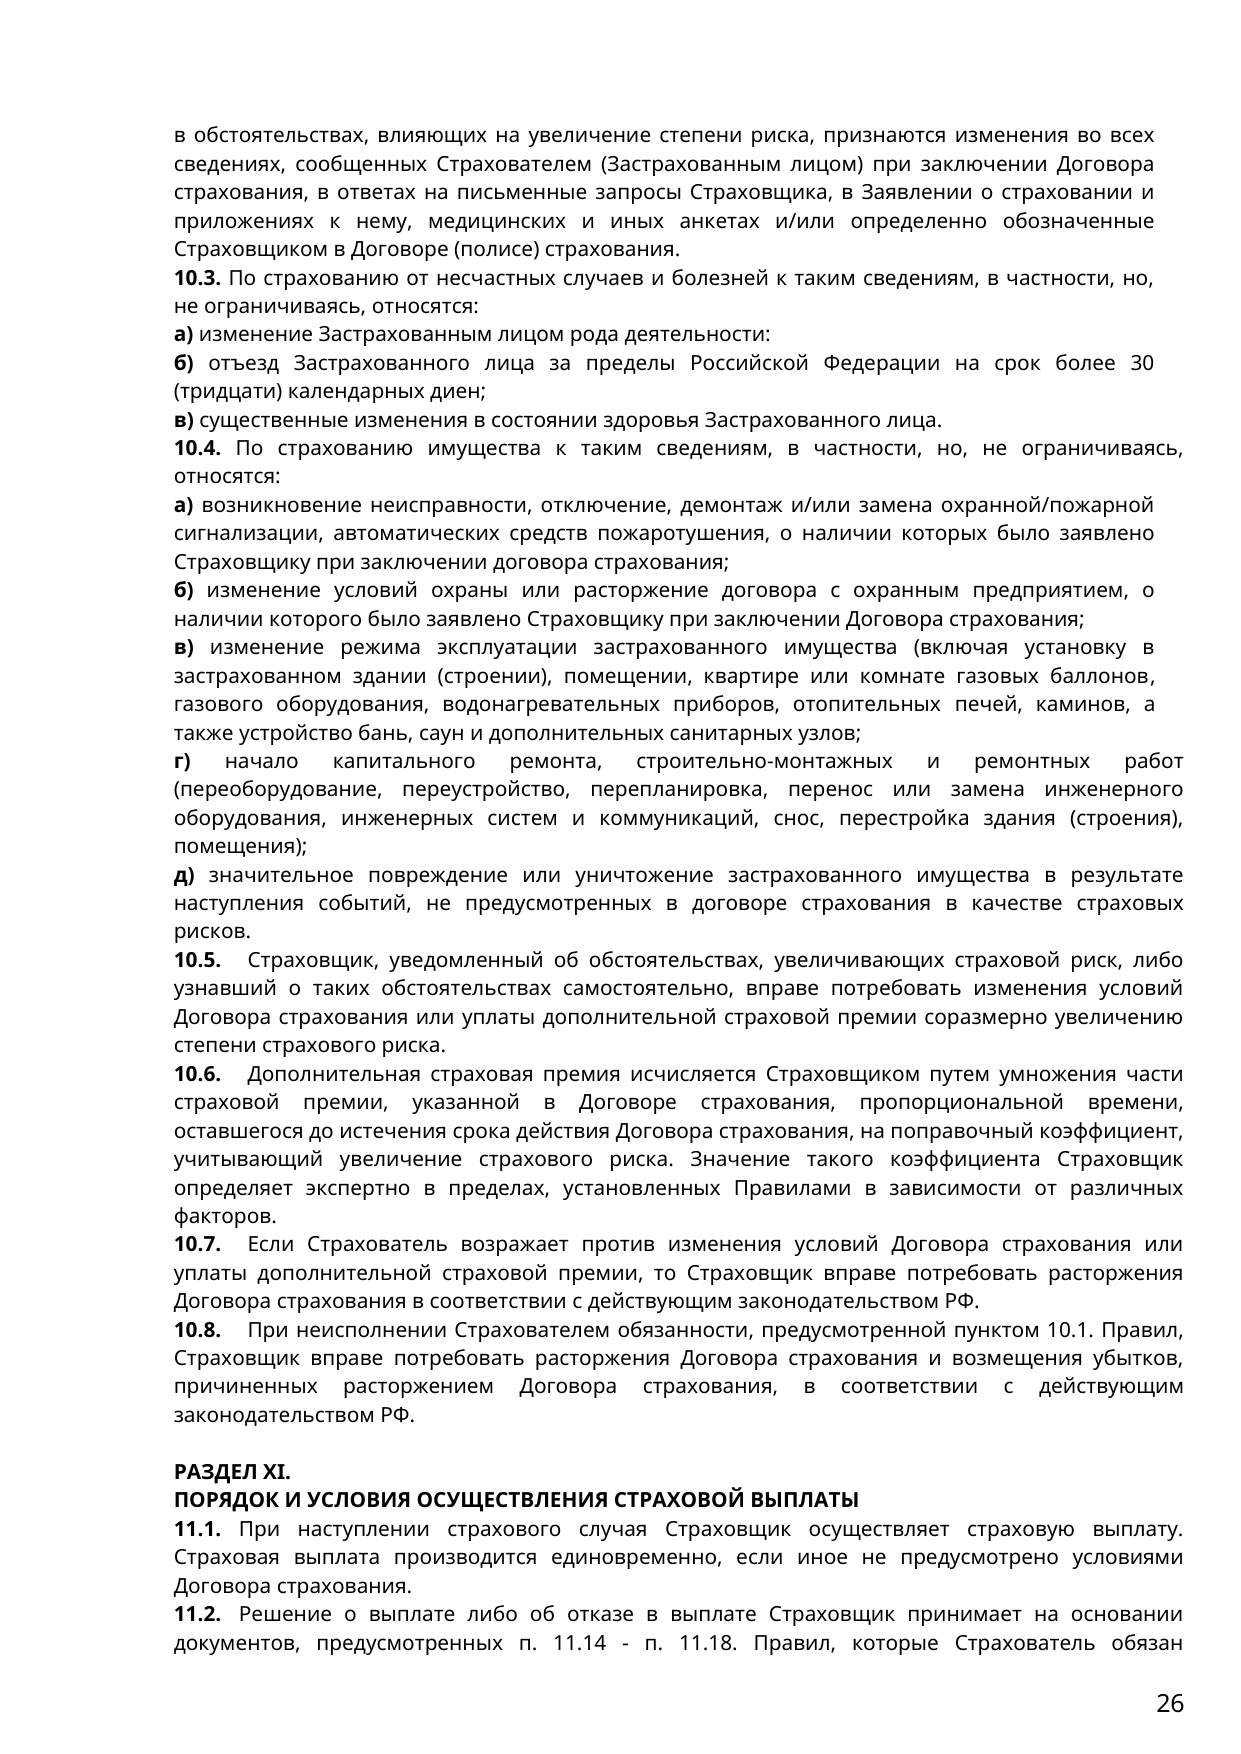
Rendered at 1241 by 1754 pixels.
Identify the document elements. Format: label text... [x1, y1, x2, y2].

text б) отъезд Застрахованного лица за пределы Российской Федерации на срок более 30 (тридцати) календарных диен; [173, 348, 1155, 405]
text б) изменение условий охраны или расторжение договора с охранным предприятием, о наличии которого было заявлено Страховщику при заключении Договора страхования; [173, 575, 1155, 632]
text 10.7. Если Страхователь возражает против изменения условий Договора страхования или уплаты дополнительной страховой премии, то Страховщик вправе потребовать расторжения Договора страхования в соответствии с действующим законодательством РФ. [173, 1229, 1184, 1315]
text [173, 120, 1155, 263]
text 10.3. По страхованию от несчастных случаев и болезней к таким сведениям, в частности, но, не ограничиваясь, относятся: [173, 263, 1155, 319]
text в) изменение режима эксплуатации застрахованного имущества (включая установку в застрахованном здании (строении), помещении, квартире или комнате газовых баллонов, газового оборудования, водонагревательных приборов, отопительных печей, каминов, а также устройство бань, саун и дополнительных санитарных узлов; [173, 632, 1155, 746]
text г) начало капитального ремонта, строительно-монтажных и ремонтных работ (переоборудование, переустройство, перепланировка, перенос или замена инженерного оборудования, инженерных систем и коммуникаций, снос, перестройка здания (строения), помещения); [173, 746, 1184, 860]
text 10.6. Дополнительная страховая премия исчисляется Страховщиком путем умножения части страховой премии, указанной в Договоре страхования, пропорциональной времени, оставшегося до истечения срока действия Договора страхования, на поправочный коэффициент, учитывающий увеличение страхового риска. Значение такого коэффициента Страховщик определяет экспертно в пределах, установленных Правилами в зависимости от различных факторов. [173, 1059, 1184, 1229]
list При наступлении страхового случая Страховщик осуществляет страховую выплату. Страховая выплата производится единовременно, если иное не предусмотрено условиями Договора страхования. [173, 1514, 1184, 1599]
text 10.4. По страхованию имущества к таким сведениям, в частности, но, не ограничиваясь, относятся: [173, 433, 1184, 490]
text д) значительное повреждение или уничтожение застрахованного имущества в результате наступления событий, не предусмотренных в договоре страхования в качестве страховых рисков. [173, 860, 1184, 945]
text а) возникновение неисправности, отключение, демонтаж и/или замена охранной/пожарной сигнализации, автоматических средств пожаротушения, о наличии которых было заявлено Страховщику при заключении договора страхования; [173, 490, 1155, 575]
text РАЗДЕЛ XI. [173, 1457, 1184, 1485]
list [173, 1599, 1184, 1656]
text 10.8. При неисполнении Страхователем обязанности, предусмотренной пунктом 10.1. Правил, Страховщик вправе потребовать расторжения Договора страхования и возмещения убытков, причиненных расторжением Договора страхования, в соответствии с действующим законодательством РФ. [173, 1315, 1184, 1428]
text в) существенные изменения в состоянии здоровья Застрахованного лица. [173, 405, 1009, 433]
text а) изменение Застрахованным лицом рода деятельности: [173, 319, 1184, 348]
text ПОРЯДОК И УСЛОВИЯ ОСУЩЕСТВЛЕНИЯ СТРАХОВОЙ ВЫПЛАТЫ [173, 1485, 1184, 1514]
text 10.5. Страховщик, уведомленный об обстоятельствах, увеличивающих страховой риск, либо узнавший о таких обстоятельствах самостоятельно, вправе потребовать изменения условий Договора страхования или уплаты дополнительной страховой премии соразмерно увеличению степени страхового риска. [173, 945, 1184, 1059]
